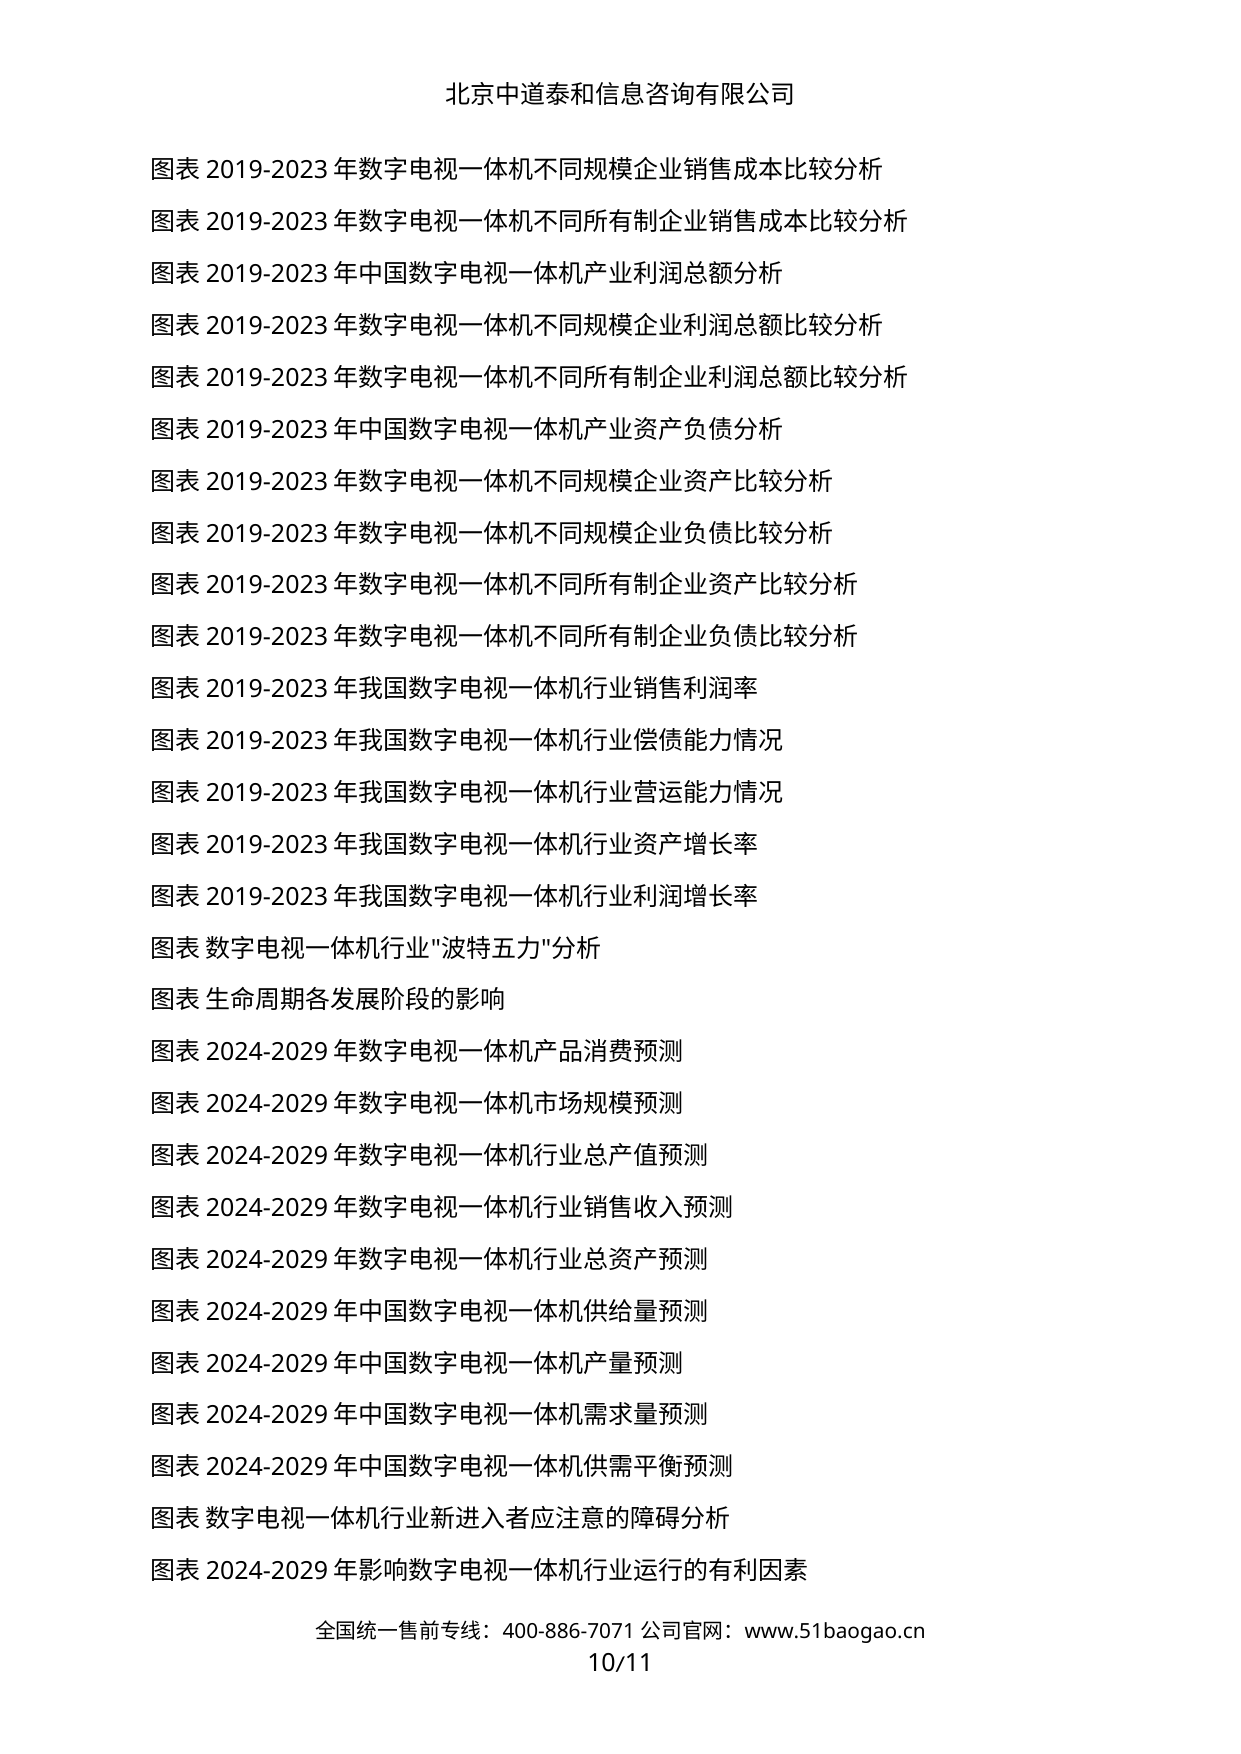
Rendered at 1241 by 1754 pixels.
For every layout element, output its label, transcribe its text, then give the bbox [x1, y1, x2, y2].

text 图表 2024-2029年数字电视一体机行业总产值预测 [150, 1136, 1090, 1172]
text 图表 2024-2029年中国数字电视一体机需求量预测 [150, 1395, 1090, 1431]
text 图表 2019-2023年数字电视一体机不同规模企业销售成本比较分析 [150, 150, 1090, 186]
text 图表 2019-2023年我国数字电视一体机行业销售利润率 [150, 669, 1090, 705]
text 图表 2024-2029年数字电视一体机产品消费预测 [150, 1032, 1090, 1068]
text 图表 2024-2029年数字电视一体机行业总资产预测 [150, 1239, 1090, 1276]
text 图表 2019-2023年数字电视一体机不同规模企业负债比较分析 [150, 513, 1090, 549]
text 图表 2019-2023年数字电视一体机不同所有制企业资产比较分析 [150, 565, 1090, 601]
text 图表 2019-2023年数字电视一体机不同规模企业资产比较分析 [150, 461, 1090, 497]
text 图表 2024-2029年中国数字电视一体机产量预测 [150, 1343, 1090, 1379]
text 图表 2024-2029年影响数字电视一体机行业运行的有利因素 [150, 1551, 1090, 1587]
text 图表 2019-2023年我国数字电视一体机行业偿债能力情况 [150, 721, 1090, 757]
text 图表 数字电视一体机行业"波特五力"分析 [150, 928, 1090, 964]
text 图表 2024-2029年数字电视一体机市场规模预测 [150, 1084, 1090, 1120]
text 图表 2019-2023年我国数字电视一体机行业营运能力情况 [150, 772, 1090, 809]
text 图表 生命周期各发展阶段的影响 [150, 980, 1090, 1016]
text 图表 2019-2023年中国数字电视一体机产业利润总额分析 [150, 254, 1090, 290]
text 图表 2019-2023年中国数字电视一体机产业资产负债分析 [150, 409, 1090, 446]
text 图表 数字电视一体机行业新进入者应注意的障碍分析 [150, 1499, 1090, 1535]
text 图表 2019-2023年我国数字电视一体机行业资产增长率 [150, 824, 1090, 861]
text 图表 2019-2023年数字电视一体机不同所有制企业利润总额比较分析 [150, 357, 1090, 394]
text 图表 2019-2023年数字电视一体机不同规模企业利润总额比较分析 [150, 306, 1090, 342]
text 图表 2024-2029年中国数字电视一体机供给量预测 [150, 1291, 1090, 1327]
text 图表 2019-2023年数字电视一体机不同所有制企业负债比较分析 [150, 617, 1090, 653]
text 图表 2019-2023年数字电视一体机不同所有制企业销售成本比较分析 [150, 202, 1090, 238]
text 图表 2019-2023年我国数字电视一体机行业利润增长率 [150, 876, 1090, 912]
text 图表 2024-2029年中国数字电视一体机供需平衡预测 [150, 1447, 1090, 1483]
text 图表 2024-2029年数字电视一体机行业销售收入预测 [150, 1187, 1090, 1224]
